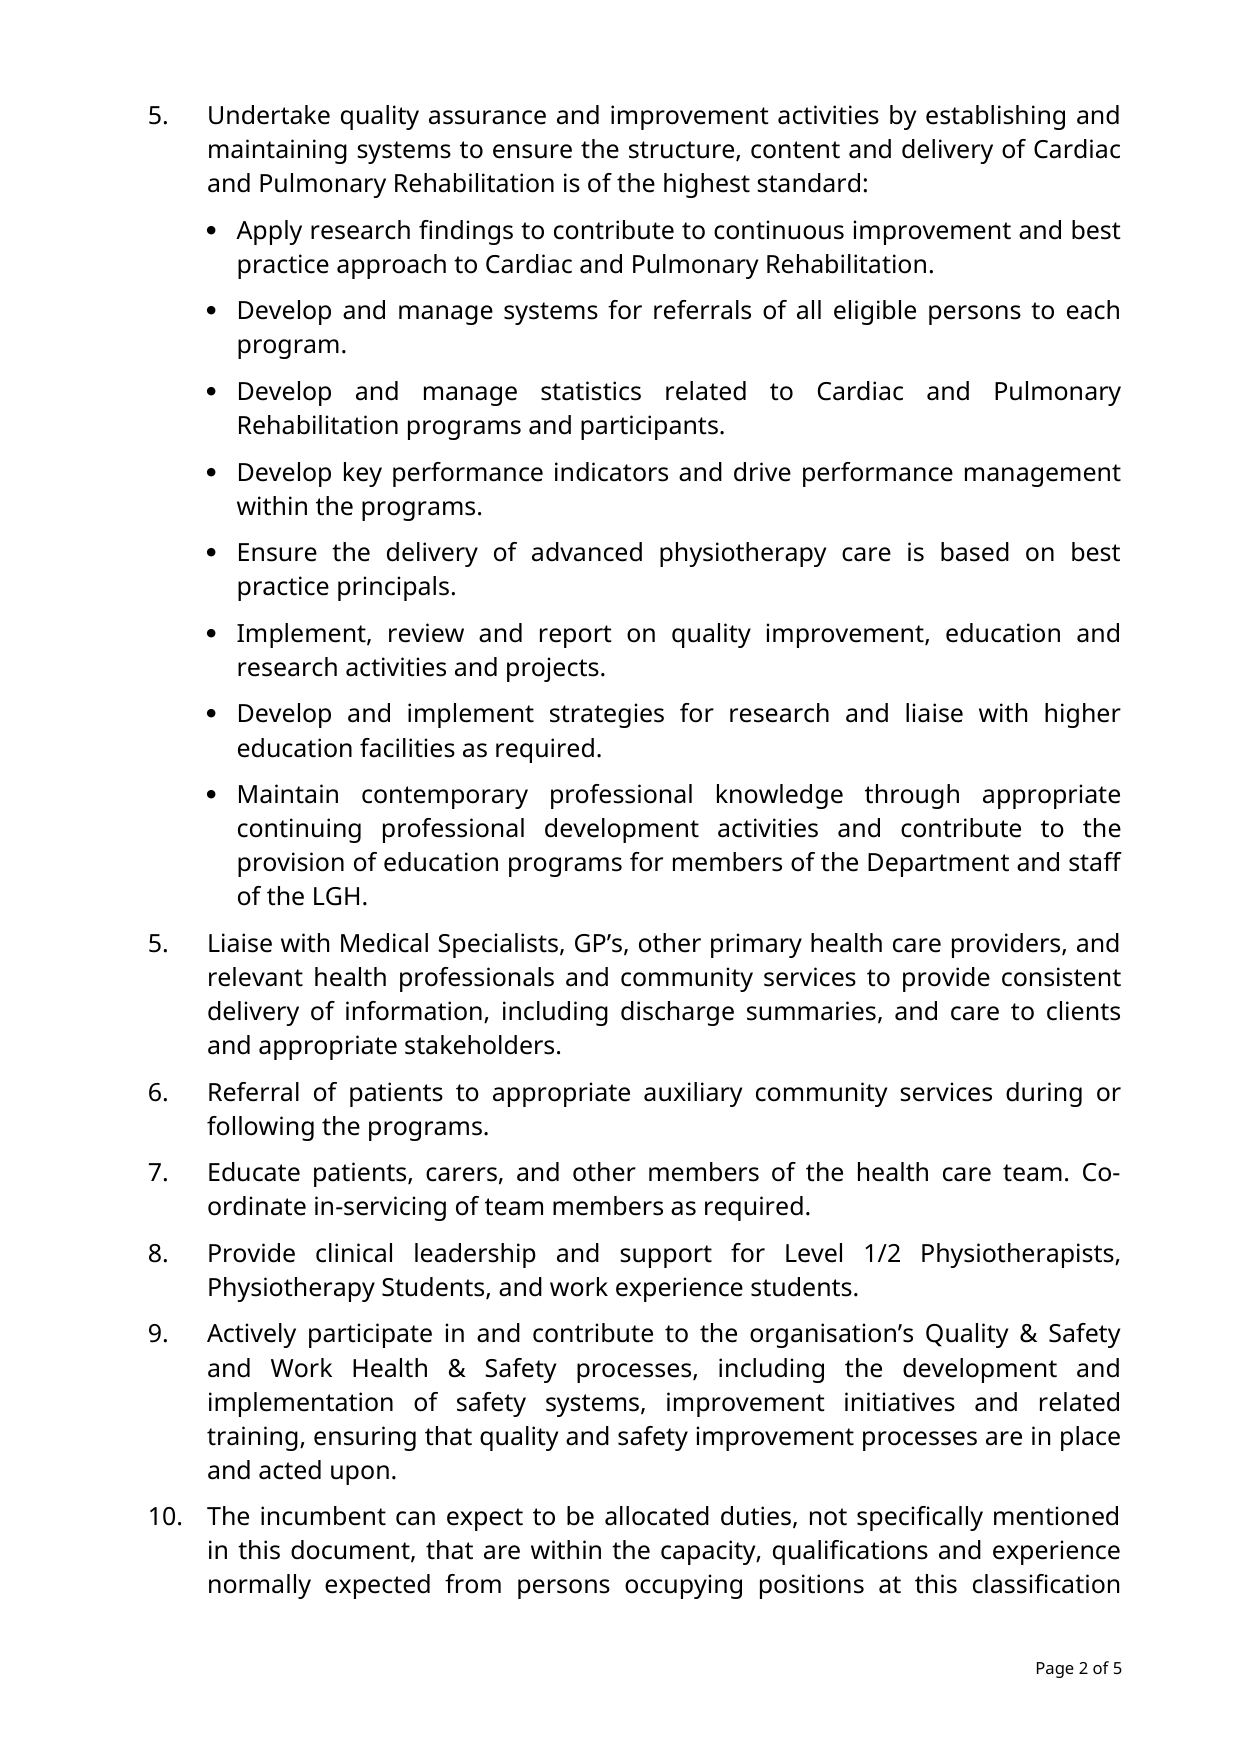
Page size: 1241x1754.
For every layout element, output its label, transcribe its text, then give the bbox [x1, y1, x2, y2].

list Apply research findings to contribute to continuous improvement and best practice approach to Cardiac and Pulmonary Rehabilitation. [207, 212, 1122, 281]
list Develop and manage systems for referrals of all eligible persons to each program. [207, 293, 1122, 361]
list Undertake quality assurance and improvement activities by establishing and maintaining systems to ensure the structure, content and delivery of Cardiac and Pulmonary Rehabilitation is of the highest standard: [148, 98, 1122, 200]
list Referral of patients to appropriate auxiliary community services during or following the programs. [148, 1074, 1122, 1142]
list Liaise with Medical Specialists, GP’s, other primary health care providers, and relevant health professionals and community services to provide consistent delivery of information, including discharge summaries, and care to clients and appropriate stakeholders. [148, 926, 1122, 1062]
list Maintain contemporary professional knowledge through appropriate continuing professional development activities and contribute to the provision of education programs for members of the Department and staff of the LGH. [207, 777, 1122, 913]
list Implement, review and report on quality improvement, education and research activities and projects. [207, 616, 1122, 684]
list Ensure the delivery of advanced physiotherapy care is based on best practice principals. [207, 535, 1122, 603]
list Develop and implement strategies for research and liaise with higher education facilities as required. [207, 696, 1122, 764]
list Educate patients, carers, and other members of the health care team. Co-ordinate in-servicing of team members as required. [148, 1155, 1122, 1223]
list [148, 1499, 1122, 1601]
list Actively participate in and contribute to the organisation’s Quality & Safety and Work Health & Safety processes, including the development and implementation of safety systems, improvement initiatives and related training, ensuring that quality and safety improvement processes are in place and acted upon. [148, 1316, 1122, 1486]
list Develop and manage statistics related to Cardiac and Pulmonary Rehabilitation programs and participants. [207, 374, 1122, 442]
list Provide clinical leadership and support for Level 1/2 Physiotherapists, Physiotherapy Students, and work experience students. [148, 1236, 1122, 1304]
list Develop key performance indicators and drive performance management within the programs. [207, 454, 1122, 522]
